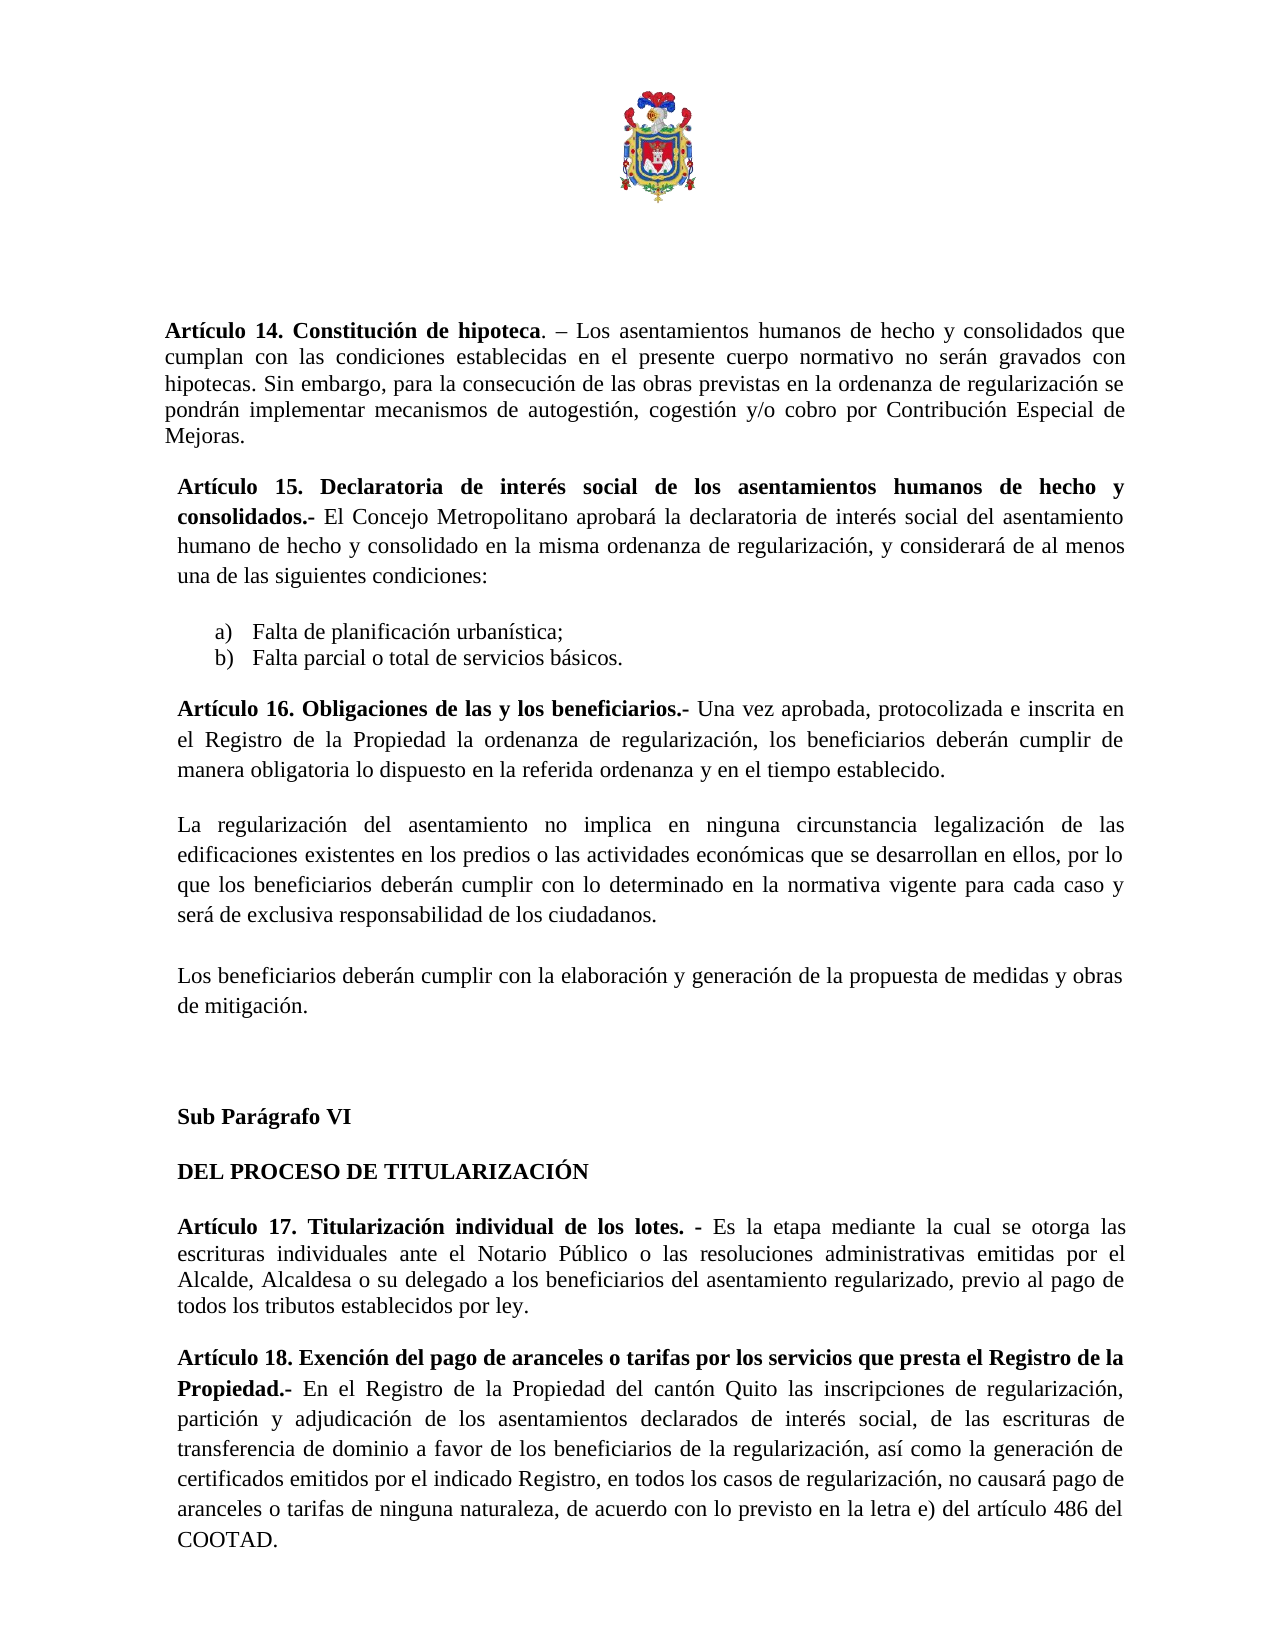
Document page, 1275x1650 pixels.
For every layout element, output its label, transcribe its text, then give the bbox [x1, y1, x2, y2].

picture [619, 90, 696, 204]
text Artículo 18. Exención del pago de aranceles o tarifas por los servicios que presta el Registro de la Propiedad.- En el Registro de la Propiedad del cantón Quito las inscripciones de regularización, partición y adjudicación de los asentamientos declarados de interés social, de las escrituras de transferencia de dominio a favor de los beneficiarios de la regularización, así como la generación de certificados emitidos por el indicado Registro, en todos los casos de regularización, no causará pago de aranceles o tarifas de ninguna naturaleza, de acuerdo con lo previsto en la letra e) del artículo 486 del COOTAD. [177, 1344, 1126, 1552]
subtitle Sub Parágrafo VI [177, 1103, 1137, 1129]
text Los beneficiarios deberán cumplir con la elaboración y generación de la propuesta de medidas y obras de mitigación. [177, 962, 1125, 1018]
text Artículo 17. Titularización individual de los lotes. - Es la etapa mediante la cual se otorga las escrituras individuales ante el Notario Público o las resoluciones administrativas emitidas por el Alcalde, Alcaldesa o su delegado a los beneficiarios del asentamiento regularizado, previo al pago de todos los tributos establecidos por ley. [177, 1213, 1126, 1319]
text Artículo 15. Declaratoria de interés social de los asentamientos humanos de hecho y consolidados.- El Concejo Metropolitano aprobará la declaratoria de interés social del asentamiento humano de hecho y consolidado en la misma ordenanza de regularización, y considerará de al menos una de las siguientes condiciones: [177, 473, 1125, 589]
list Falta parcial o total de servicios básicos. [214, 644, 1137, 671]
text DEL PROCESO DE TITULARIZACIÓN [177, 1158, 1137, 1185]
text Artículo 14. Constitución de hipoteca. – Los asentamientos humanos de hecho y consolidados que cumplan con las condiciones establecidas en el presente cuerpo normativo no serán gravados con hipotecas. Sin embargo, para la consecución de las obras previstas en la ordenanza de regularización se pondrán implementar mecanismos de autogestión, cogestión y/o cobro por Contribución Especial de Mejoras. [164, 317, 1126, 449]
text La regularización del asentamiento no implica en ninguna circunstancia legalización de las edificaciones existentes en los predios o las actividades económicas que se desarrollan en ellos, por lo que los beneficiarios deberán cumplir con lo determinado en la normativa vigente para cada caso y será de exclusiva responsabilidad de los ciudadanos. [177, 811, 1125, 928]
text Artículo 16. Obligaciones de las y los beneficiarios.- Una vez aprobada, protocolizada e inscrita en el Registro de la Propiedad la ordenanza de regularización, los beneficiarios deberán cumplir de manera obligatoria lo dispuesto en la referida ordenanza y en el tiempo establecido. [177, 696, 1125, 782]
list Falta de planificación urbanística; [214, 618, 1137, 644]
